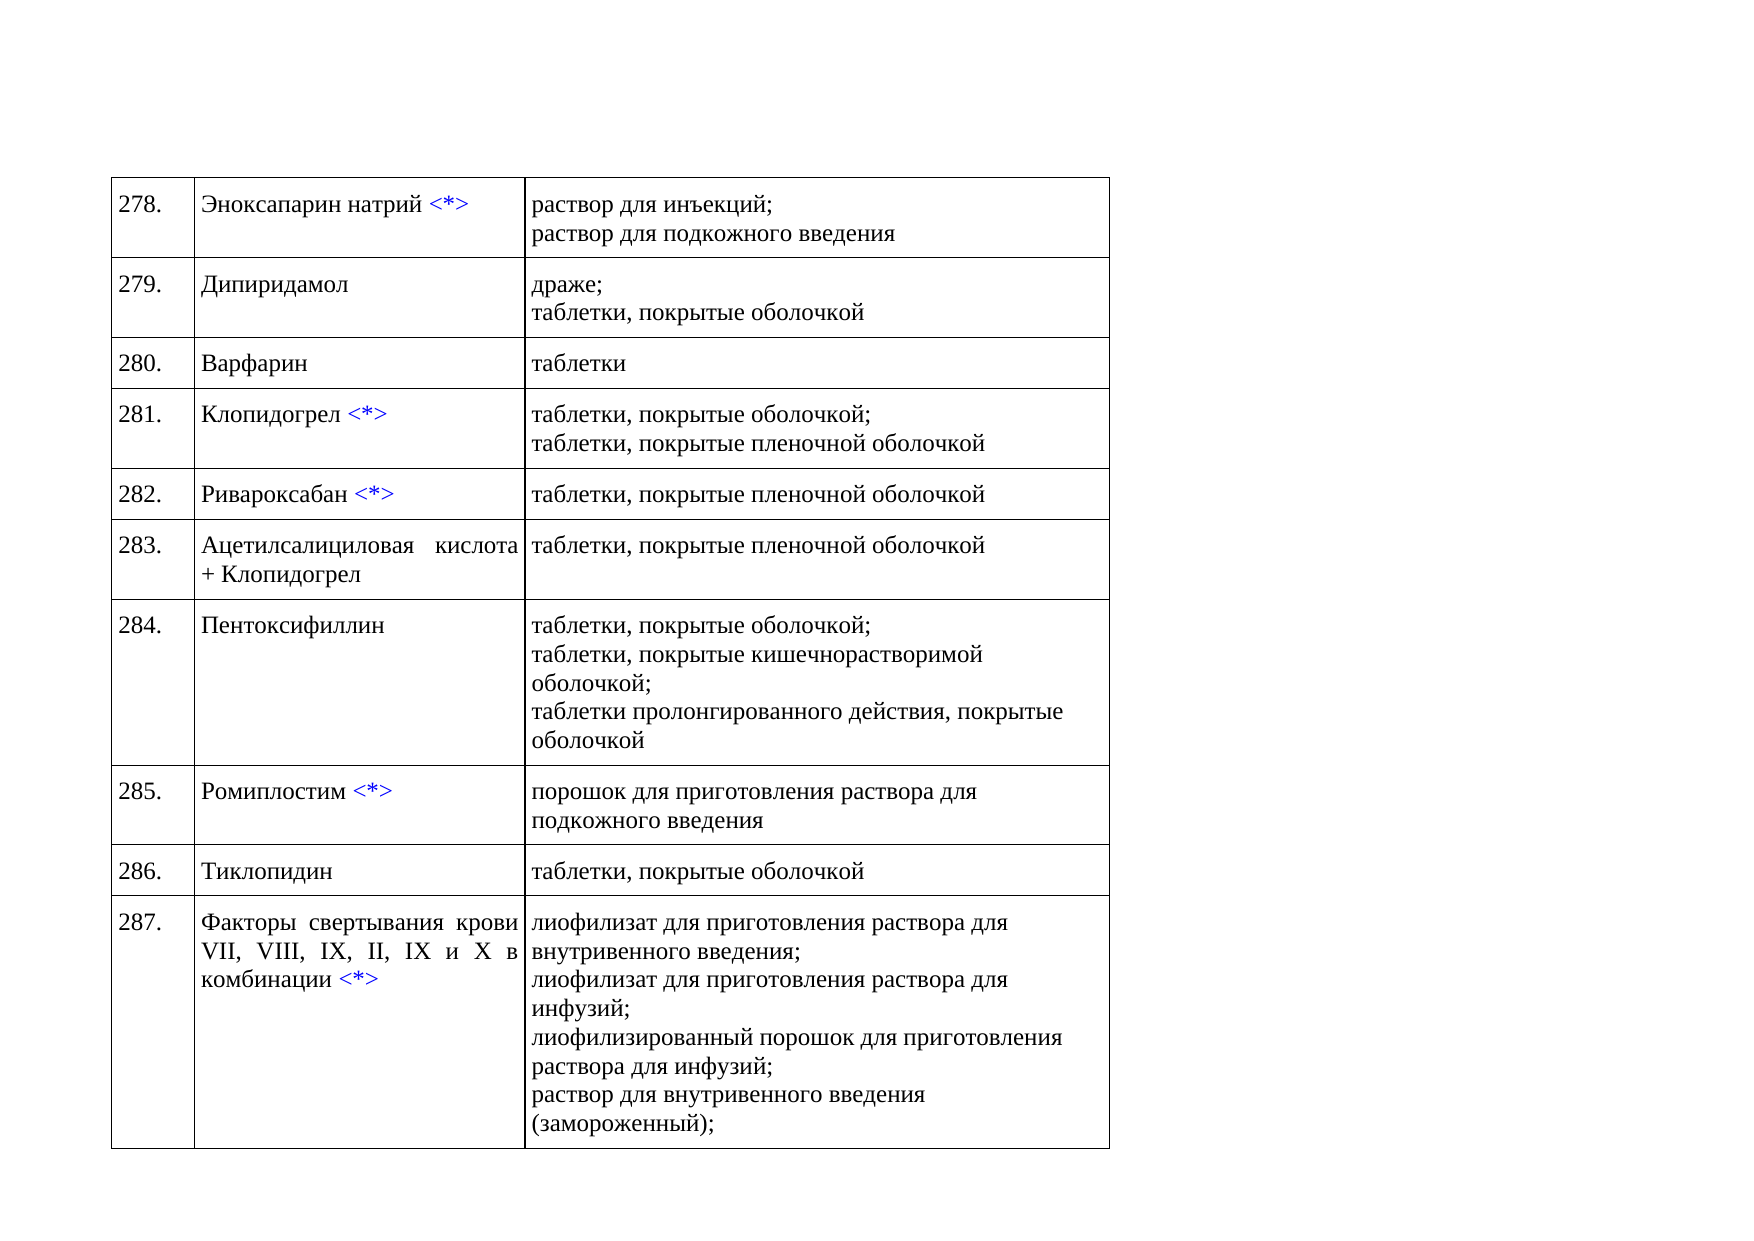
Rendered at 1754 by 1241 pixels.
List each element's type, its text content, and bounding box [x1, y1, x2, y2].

table_cell порошок для приготовления раствора для подкожного введения [526, 766, 1109, 844]
table_cell 282. [112, 469, 194, 519]
table_cell таблетки [526, 338, 1109, 388]
table_cell 281. [112, 389, 194, 468]
table_cell таблетки, покрытые пленочной оболочкой [526, 469, 1109, 519]
table_cell 283. [112, 520, 194, 598]
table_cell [195, 896, 524, 1148]
table_cell таблетки, покрытые оболочкой; таблетки, покрытые кишечнорастворимой оболочкой; таблетки пролонгированного действия, покрытые оболочкой [526, 600, 1109, 764]
table_cell Варфарин [195, 338, 524, 388]
table_cell 284. [112, 600, 194, 764]
table_cell раствор для инъекций; раствор для подкожного введения [526, 178, 1109, 257]
table_cell Дипиридамол [195, 258, 524, 337]
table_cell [526, 896, 1109, 1148]
table_cell Эноксапарин натрий <*> [195, 178, 524, 257]
table_cell таблетки, покрытые пленочной оболочкой [526, 520, 1109, 598]
table_cell Клопидогрел <*> [195, 389, 524, 468]
table_cell 278. [112, 178, 194, 257]
table_cell 286. [112, 845, 194, 895]
table_cell Ривароксабан <*> [195, 469, 524, 519]
table_cell 287. [112, 896, 194, 1148]
table_cell Ромиплостим <*> [195, 766, 524, 844]
table_cell драже; таблетки, покрытые оболочкой [526, 258, 1109, 337]
table_cell 279. [112, 258, 194, 337]
table_cell таблетки, покрытые оболочкой [526, 845, 1109, 895]
table_cell Тиклопидин [195, 845, 524, 895]
table_cell 285. [112, 766, 194, 844]
table_cell 280. [112, 338, 194, 388]
table_cell Пентоксифиллин [195, 600, 524, 764]
table_cell таблетки, покрытые оболочкой; таблетки, покрытые пленочной оболочкой [526, 389, 1109, 468]
table_cell Ацетилсалициловая кислота + Клопидогрел [195, 520, 524, 598]
